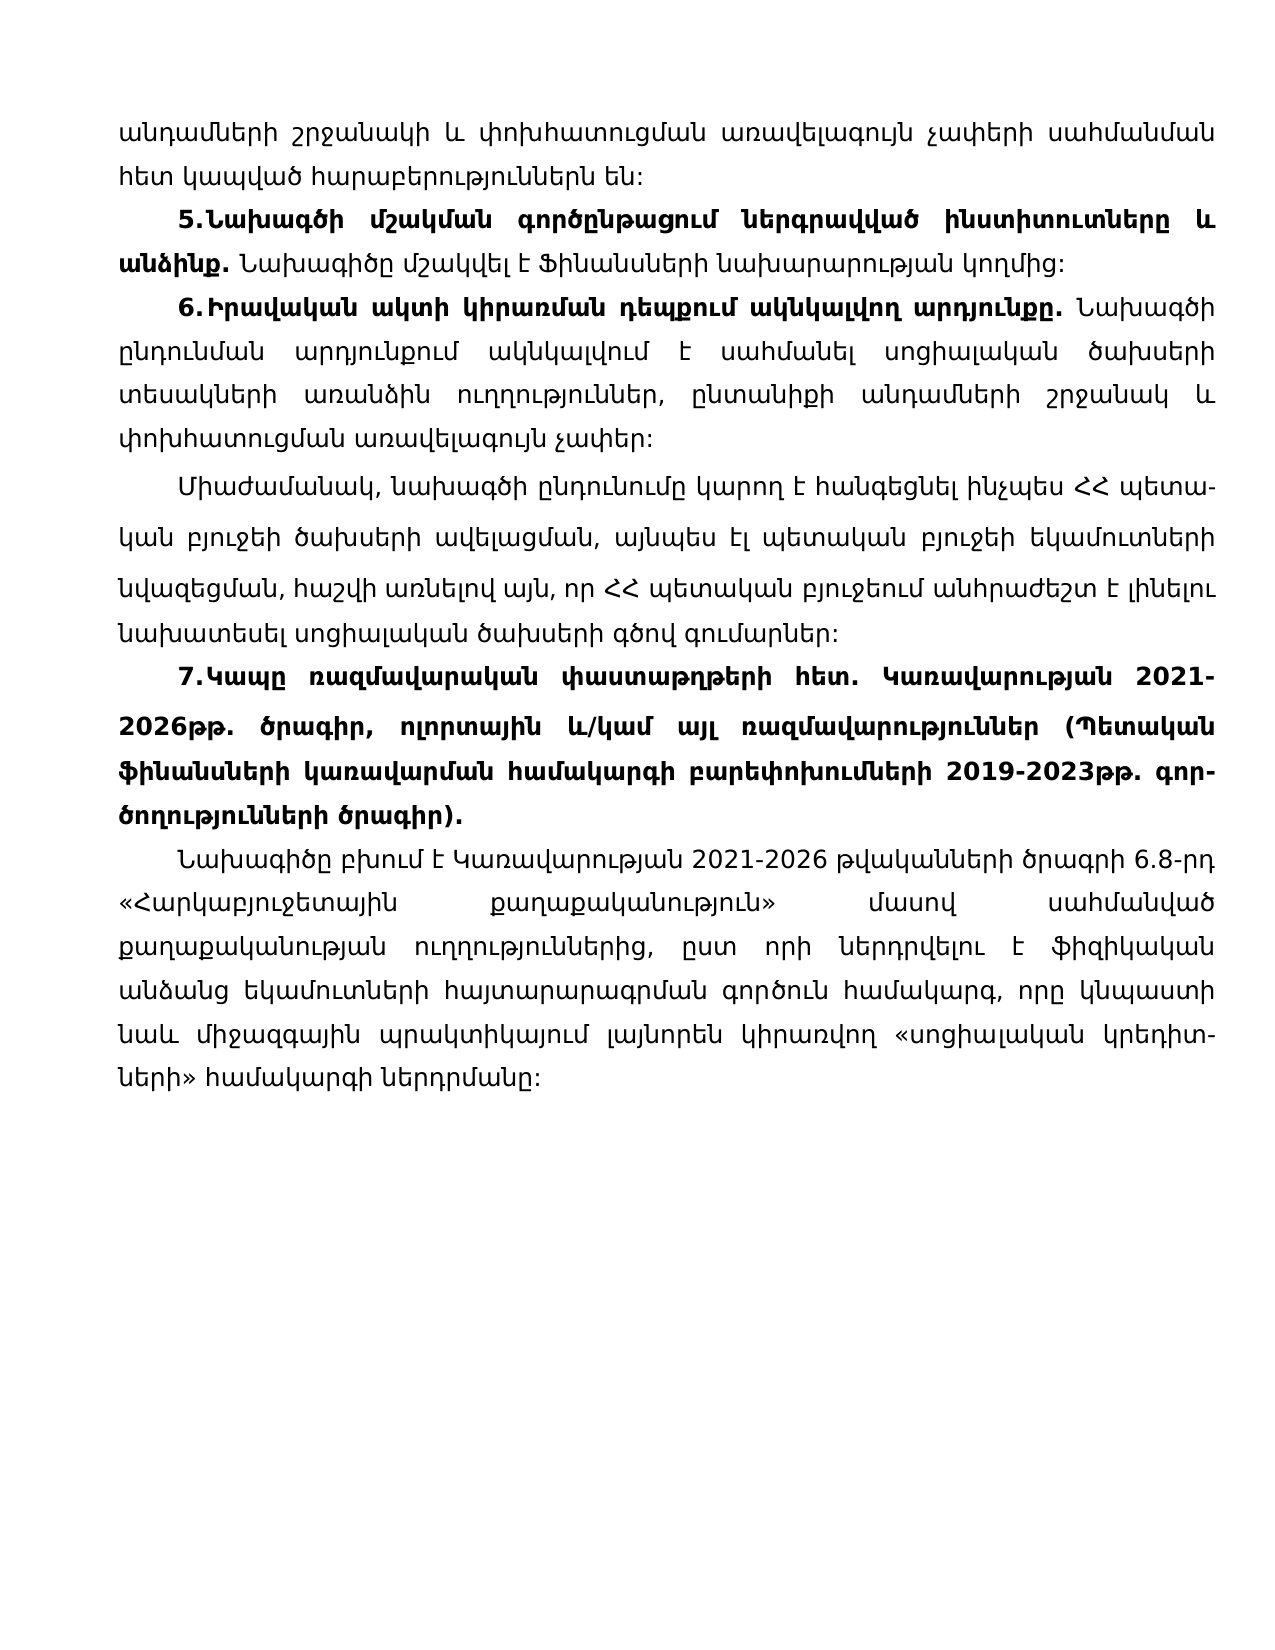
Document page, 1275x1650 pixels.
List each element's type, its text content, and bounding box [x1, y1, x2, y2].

list Նախագծի մշակման գործընթացում ներգրավված ինստիտուտները և անձինք. Նախագիծը մշակվել է Ֆինանսների նախարարության կողմից: [118, 206, 1216, 278]
list Իրավական ակտի կիրառման դեպքում ակնկալվող արդյունքը. Նախագծի ընդունման արդյունքում ակնկալվում է սահմանել սոցիալական ծախսերի տեսակների առանձին ուղղություններ, ընտանիքի անդամների շրջանակ և փոխհատուցման առավելագույն չափեր: [118, 293, 1216, 453]
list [118, 118, 1216, 191]
text Միաժամանակ, նախագծի ընդունումը կարող է հանգեցնել ինչպես ՀՀ պետական բյուջեի ծախսերի ավելացման, այնպես էլ պետական բյուջեի եկամուտների նվազեցման, հաշվի առնելով այն, որ ՀՀ պետական բյուջեում անհրաժեշտ է լինելու նախատեսել սոցիալական ծախսերի գծով գումարներ: [118, 468, 1216, 648]
text Նախագիծը բխում է Կառավարության 2021-2026 թվականների ծրագրի 6.8-րդ «Հարկաբյուջետային քաղաքականություն» մասով սահմանված քաղաքականության ուղղություններից, ըստ որի ներդրվելու է ֆիզիկական անձանց եկամուտների հայտարարագրման գործուն համակարգ, որը կնպաստի նաև միջազգային պրակտիկայում լայնորեն կիրառվող «սոցիալական կրեդիտների» համակարգի ներդրմանը: [118, 845, 1216, 1093]
list Կապը ռազմավարական փաստաթղթերի հետ. Կառավարության 2021-2026թթ. ծրագիր, ոլորտային և/կամ այլ ռազմավարություններ (Պետական ֆինանսների կառավարման համակարգի բարեփոխումների 2019-2023թթ. գործողությունների ծրագիր). [118, 663, 1216, 830]
